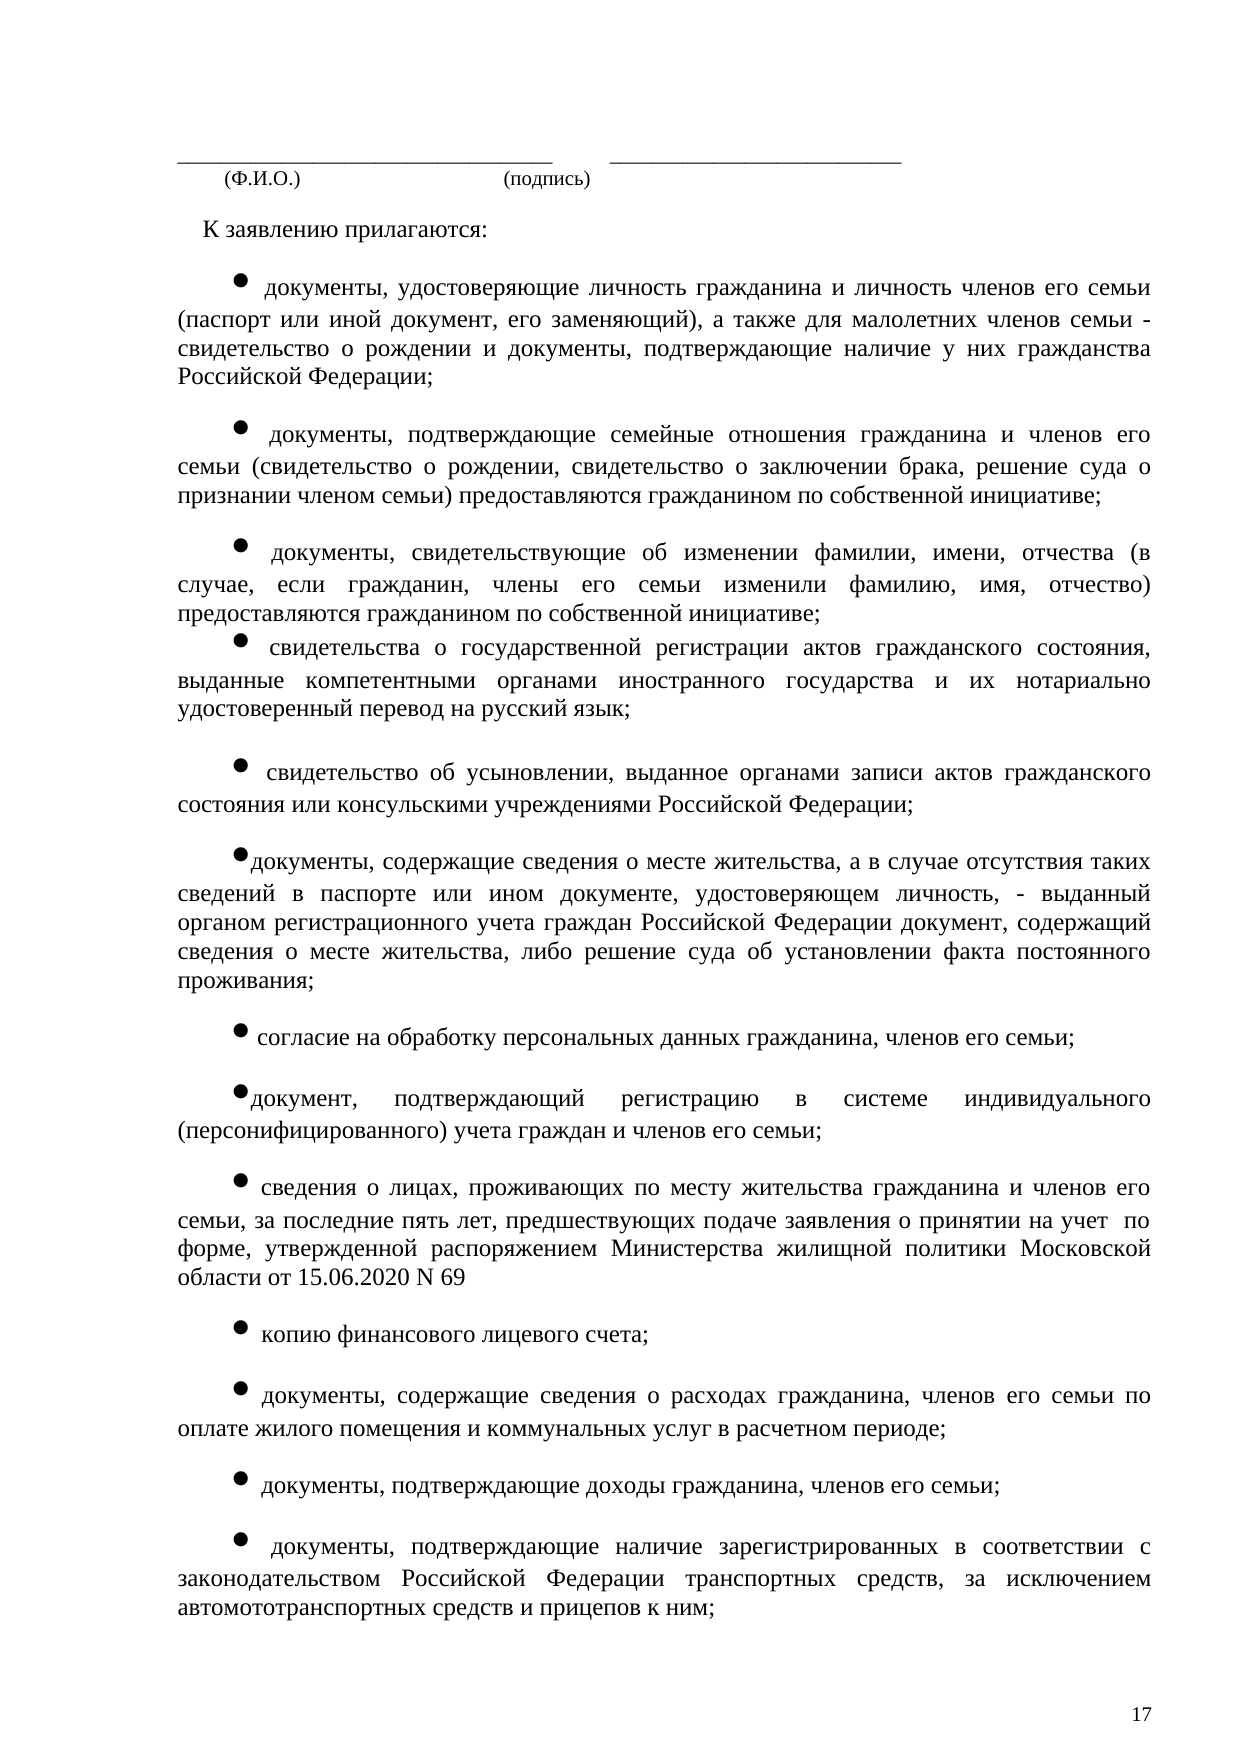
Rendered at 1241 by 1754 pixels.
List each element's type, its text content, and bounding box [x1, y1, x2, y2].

text копию финансового лицевого счета; [177, 1314, 1152, 1352]
text свидетельства о государственной регистрации актов гражданского состояния, выданные компетентными органами иностранного государства и их нотариально удостоверенный перевод на русский язык; [177, 627, 1152, 722]
text документы, удостоверяющие личность гражданина и личность членов его семьи (паспорт или иной документ, его заменяющий), а также для малолетних членов семьи - свидетельство о рождении и документы, подтверждающие наличие у них гражданства Российской Федерации; [177, 266, 1152, 390]
text (Ф.И.О.) (подпись) [177, 166, 1152, 190]
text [177, 142, 1152, 166]
text согласие на обработку персональных данных гражданина, членов его семьи; [177, 1016, 1152, 1054]
text К заявлению прилагаются: [177, 214, 1152, 243]
text документы, содержащие сведения о месте жительства, а в случае отсутствия таких сведений в паспорте или ином документе, удостоверяющем личность, - выданный органом регистрационного учета граждан Российской Федерации документ, содержащий сведения о месте жительства, либо решение суда об установлении факта постоянного проживания; [177, 841, 1152, 993]
text документы, подтверждающие наличие зарегистрированных в соответствии с законодательством Российской Федерации транспортных средств, за исключением автомототранспортных средств и прицепов к ним; [177, 1525, 1152, 1621]
text документ, подтверждающий регистрацию в системе индивидуального (персонифицированного) учета граждан и членов его семьи; [177, 1077, 1152, 1144]
text документы, содержащие сведения о расходах гражданина, членов его семьи по оплате жилого помещения и коммунальных услуг в расчетном периоде; [177, 1375, 1152, 1441]
text свидетельство об усыновлении, выданное органами записи актов гражданского состояния или консульскими учреждениями Российской Федерации; [177, 751, 1152, 818]
text документы, свидетельствующие об изменении фамилии, имени, отчества (в случае, если гражданин, члены его семьи изменили фамилию, имя, отчество) предоставляются гражданином по собственной инициативе; [177, 531, 1152, 627]
text документы, подтверждающие доходы гражданина, членов его семьи; [177, 1464, 1152, 1502]
text сведения о лицах, проживающих по месту жительства гражданина и членов его семьи, за последние пять лет, предшествующих подаче заявления о принятии на учет по форме, утвержденной распоряжением Министерства жилищной политики Московской области от 15.06.2020 N 69 [177, 1167, 1152, 1291]
text документы, подтверждающие семейные отношения гражданина и членов его семьи (свидетельство о рождении, свидетельство о заключении брака, решение суда о признании членом семьи) предоставляются гражданином по собственной инициативе; [177, 413, 1152, 508]
